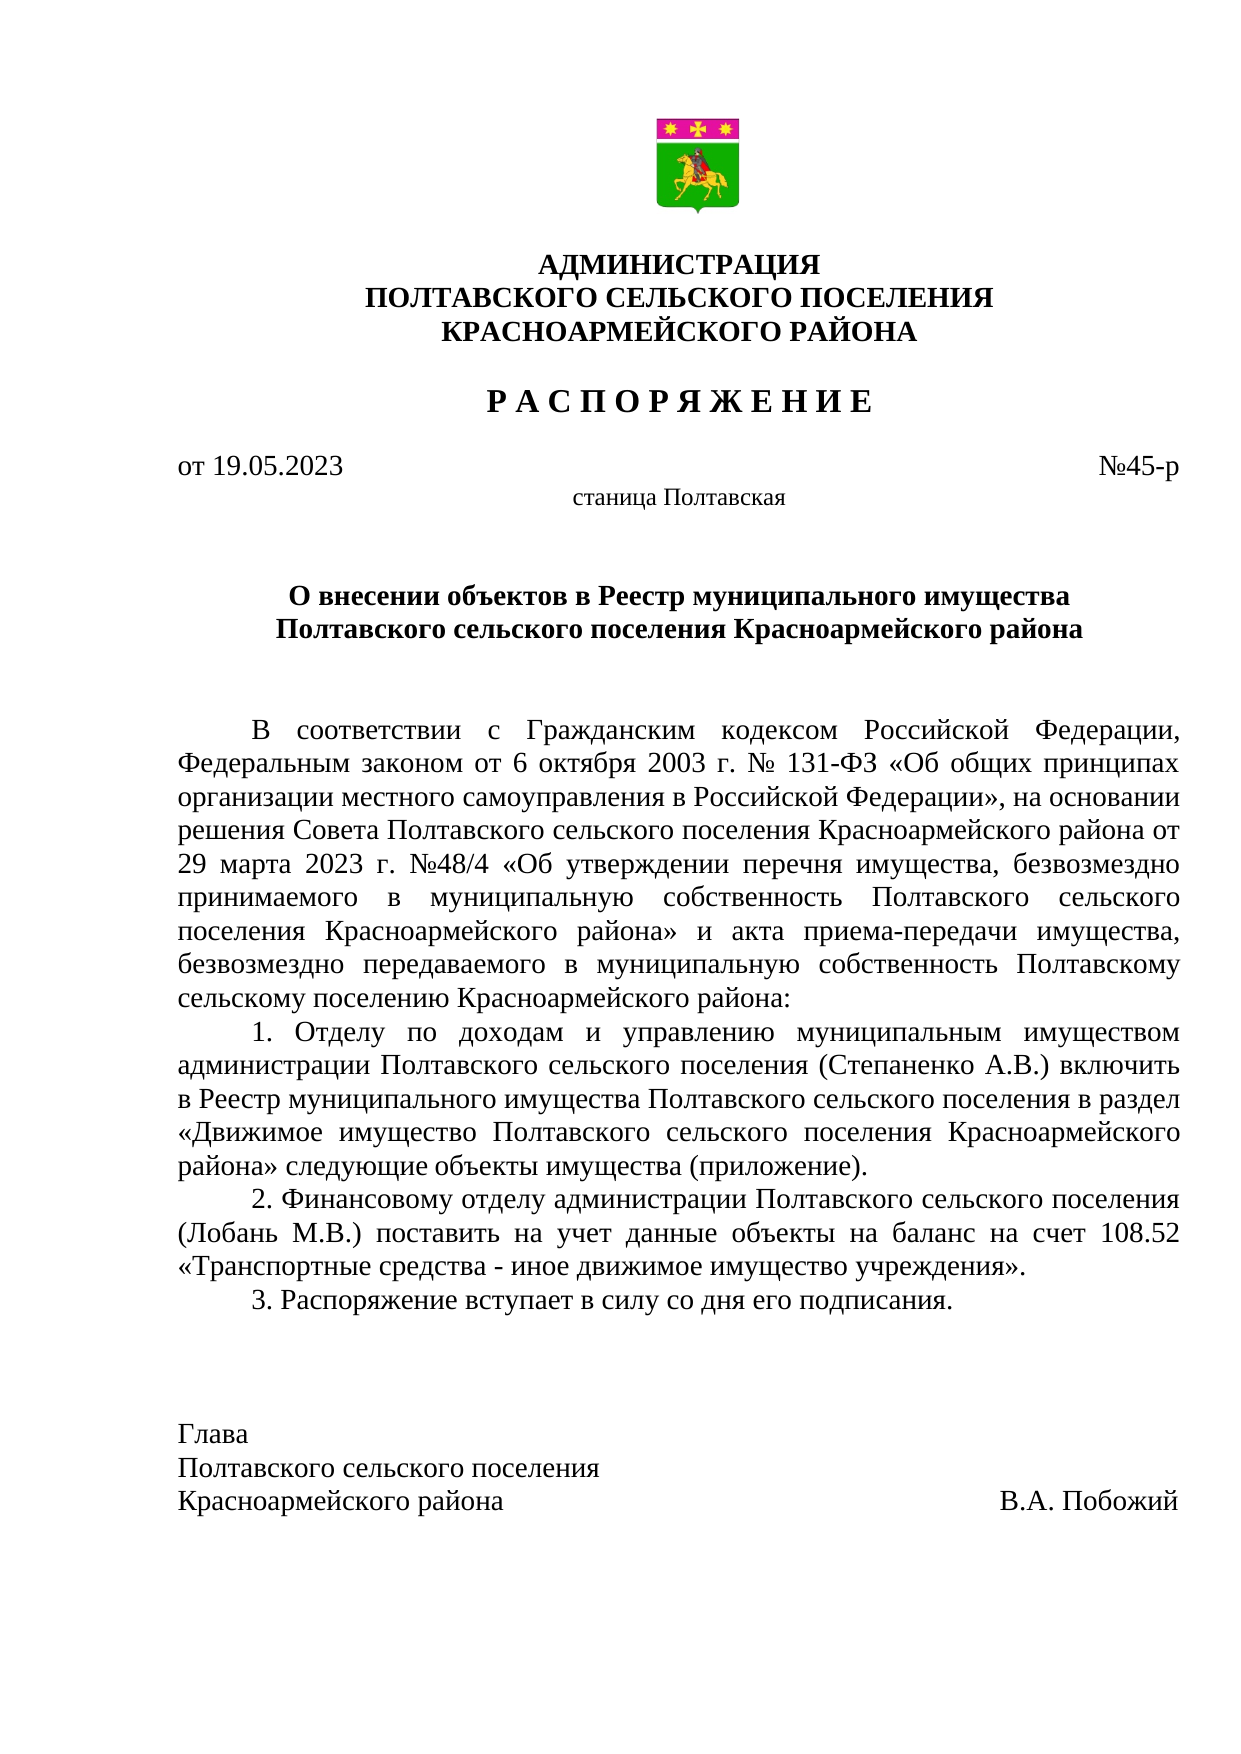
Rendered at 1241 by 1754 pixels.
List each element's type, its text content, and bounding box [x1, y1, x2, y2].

text 2. Финансовому отделу администрации Полтавского сельского поселения (Лобань М.В.) поставить на учет данные объекты на баланс на счет 108.52 «Транспортные средства - иное движимое имущество учреждения». [177, 1181, 1181, 1282]
text О внесении объектов в Реестр муниципального имущества [177, 578, 1181, 611]
text 3. Распоряжение вступает в силу со дня его подписания. [177, 1282, 1181, 1316]
picture [656, 118, 740, 214]
text В соответствии с Гражданским кодексом Российской Федерации, Федеральным законом от 6 октября 2003 г. № 131-ФЗ «Об общих принципах организации местного самоуправления в Российской Федерации», на основании решения Совета Полтавского сельского поселения Красноармейского района от 29 марта 2023 г. №48/4 «Об утверждении перечня имущества, безвозмездно принимаемого в муниципальную собственность Полтавского сельского поселения Красноармейского района» и акта приема-передачи имущества, безвозмездно передаваемого в муниципальную собственность Полтавскому сельскому поселению Красноармейского района: [177, 712, 1181, 1014]
text Глава [177, 1416, 1181, 1450]
text Красноармейского района В.А. Побожий [177, 1483, 1181, 1517]
text 1. Отделу по доходам и управлению муниципальным имуществом администрации Полтавского сельского поселения (Степаненко А.В.) включить в Реестр муниципального имущества Полтавского сельского поселения в раздел «Движимое имущество Полтавского сельского поселения Красноармейского района» следующие объекты имущества (приложение). [177, 1014, 1181, 1181]
subtitle Р А С П О Р Я Ж Е Н И Е [177, 381, 1181, 419]
text ПОЛТАВСКОГО СЕЛЬСКОГО ПОСЕЛЕНИЯ КРАСНОАРМЕЙСКОГО РАЙОНА [177, 281, 1181, 348]
text Полтавского сельского поселения Красноармейского района [177, 611, 1182, 645]
text от 19.05.2023 №45-р [177, 448, 1181, 482]
text станица Полтавская [177, 482, 1181, 511]
text Полтавского сельского поселения [177, 1450, 1181, 1483]
text АДМИНИСТРАЦИЯ [177, 247, 1181, 281]
